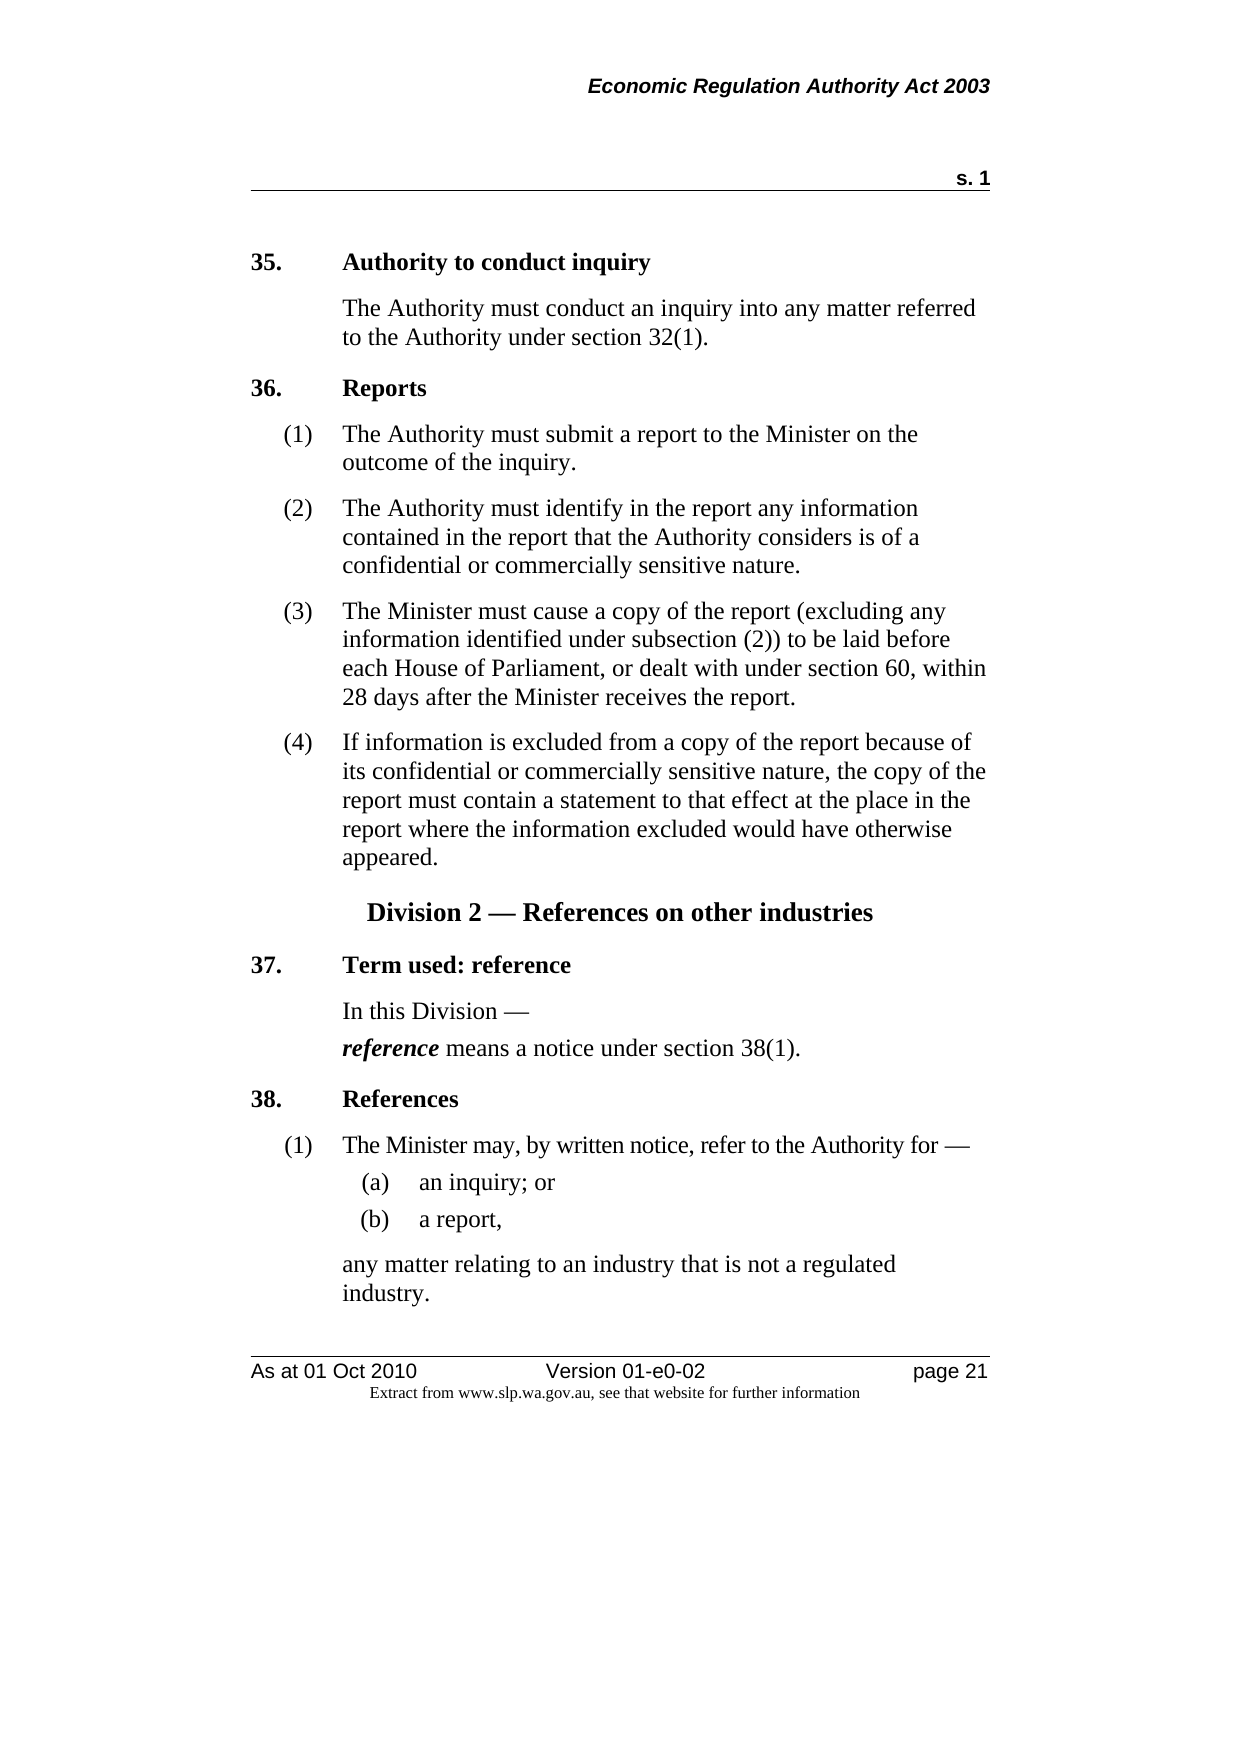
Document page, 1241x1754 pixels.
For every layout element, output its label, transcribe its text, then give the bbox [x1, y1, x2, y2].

text (2) The Authority must identify in the report any information contained in the report that the Authority considers is of a confidential or commercially sensitive nature. [251, 493, 990, 579]
subtitle 38. References [251, 1084, 990, 1113]
text reference means a notice under section 38(1). [251, 1033, 990, 1062]
text In this Division — [251, 996, 990, 1024]
subtitle 36. Reports [251, 373, 990, 402]
text any matter relating to an industry that is not a regulated industry. [251, 1249, 990, 1307]
text (b) a report, [251, 1204, 990, 1233]
text (4) If information is excluded from a copy of the report because of its confidential or commercially sensitive nature, the copy of the report must contain a statement to that effect at the place in the report where the information excluded would have otherwise appeared. [251, 727, 990, 871]
subtitle 35. Authority to conduct inquiry [251, 247, 990, 276]
subtitle Division 2 — References on other industries [251, 896, 990, 927]
subtitle 37. Term used: reference [251, 950, 990, 979]
text (1) The Minister may, by written notice, refer to the Authority for — [251, 1130, 990, 1159]
text (3) The Minister must cause a copy of the report (excluding any information identified under subsection (2)) to be laid before each House of Parliament, or dealt with under section 60, within 28 days after the Minister receives the report. [251, 596, 990, 711]
text (1) The Authority must submit a report to the Minister on the outcome of the inquiry. [251, 419, 990, 476]
text The Authority must conduct an inquiry into any matter referred to the Authority under section 32(1). [251, 293, 990, 350]
text (a) an inquiry; or [251, 1167, 990, 1196]
